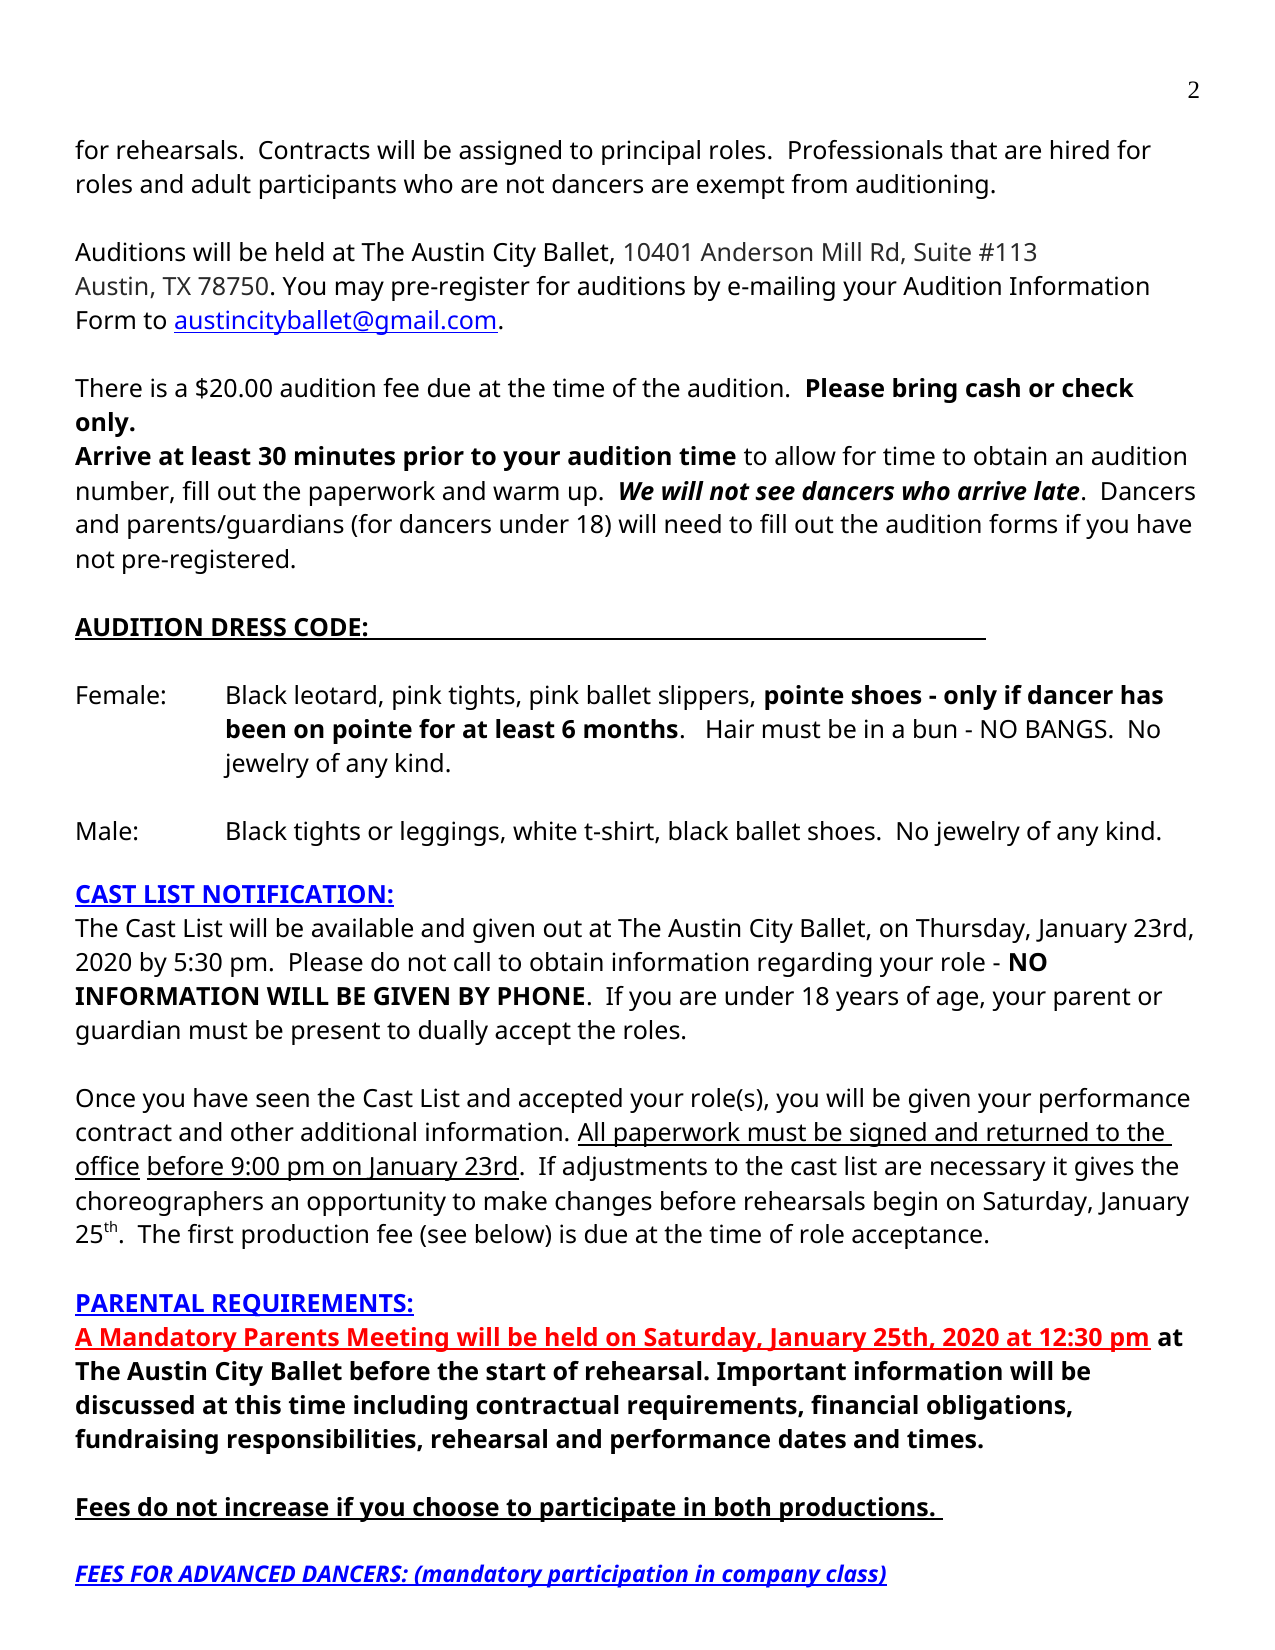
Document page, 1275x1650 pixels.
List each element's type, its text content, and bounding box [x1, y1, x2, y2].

text Auditions will be held at The Austin City Ballet, 10401 Anderson Mill Rd, Suite #113 [75, 235, 1200, 269]
text Male: Black tights or leggings, white t-shirt, black ballet shoes. No jewelry of any kind. [75, 814, 1200, 848]
text Once you have seen the Cast List and accepted your role(s), you will be given your performance contract and other additional information. All paperwork must be signed and returned to the office before 9:00 pm on January 23rd. If adjustments to the cast list are necessary it gives the choreographers an opportunity to make changes before rehearsals begin on Saturday, January 25th. The first production fee (see below) is due at the time of role acceptance. [75, 1081, 1200, 1251]
text Arrive at least 30 minutes prior to your audition time to allow for time to obtain an audition number, fill out the paperwork and warm up. We will not see dancers who arrive late. Dancers and parents/guardians (for dancers under 18) will need to fill out the audition forms if you have not pre-registered. [75, 439, 1200, 575]
text There is a $20.00 audition fee due at the time of the audition. Please bring cash or check only. [75, 371, 1200, 439]
text The Cast List will be available and given out at The Austin City Ballet, on Thursday, January 23rd, 2020 by 5:30 pm. Please do not call to obtain information regarding your role - NO INFORMATION WILL BE GIVEN BY PHONE. If you are under 18 years of age, your parent or guardian must be present to dually accept the roles. [75, 911, 1200, 1047]
text FEES FOR ADVANCED DANCERS: (mandatory participation in company class) [75, 1558, 1200, 1589]
text PARENTAL REQUIREMENTS: [75, 1285, 1200, 1319]
text CAST LIST NOTIFICATION: [75, 877, 1200, 911]
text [75, 132, 1200, 201]
text A Mandatory Parents Meeting will be held on Saturday, January 25th, 2020 at 12:30 pm at The Austin City Ballet before the start of rehearsal. Important information will be discussed at this time including contractual requirements, financial obligations, fundraising responsibilities, rehearsal and performance dates and times. [75, 1319, 1200, 1456]
text Fees do not increase if you choose to participate in both productions. [75, 1490, 1200, 1524]
text Female: Black leotard, pink tights, pink ballet slippers, pointe shoes - only if dancer has been on pointe for at least 6 months. Hair must be in a bun - NO BANGS. No jewelry of any kind. [75, 677, 1200, 780]
text Austin, TX 78750. You may pre-register for auditions by e-mailing your Audition Information Form to austincityballet@gmail.com. [75, 269, 1200, 337]
text AUDITION DRESS CODE: [75, 609, 1200, 643]
